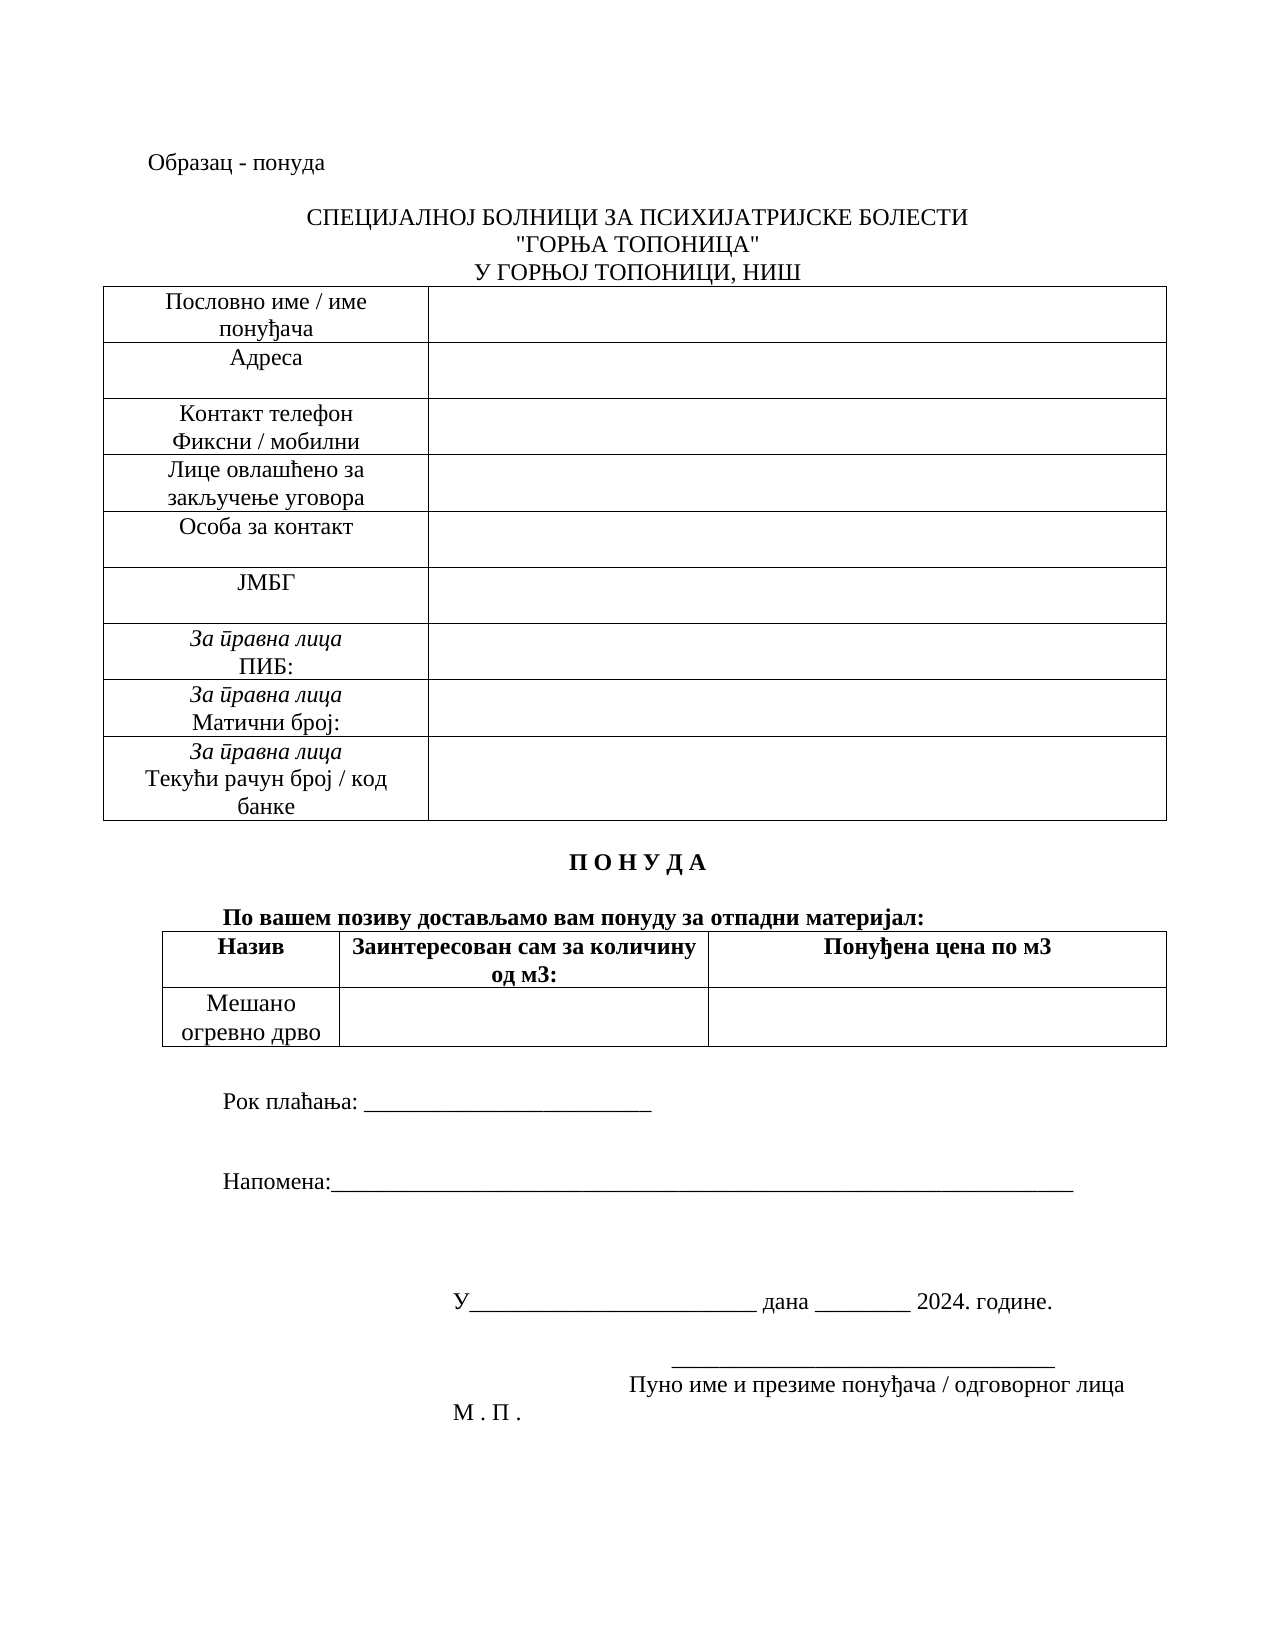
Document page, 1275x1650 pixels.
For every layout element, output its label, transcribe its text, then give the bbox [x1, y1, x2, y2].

table_cell Лице овлашћено за закључење уговора [104, 455, 428, 511]
table_header Назив [163, 932, 339, 987]
table_cell Адреса [104, 343, 428, 398]
table_cell [429, 737, 1166, 819]
table_cell [429, 399, 1166, 454]
table_cell За правна лица Текући рачун број / код банке [104, 737, 428, 819]
table_cell [340, 988, 708, 1046]
table_cell За правна лица ПИБ: [104, 624, 428, 679]
text Образац - понуда [148, 148, 1127, 175]
table_cell [429, 455, 1166, 511]
table_cell [429, 624, 1166, 679]
text У________________________ дана ________ 2024. године. [148, 1287, 1127, 1315]
table_cell Мешано огревно дрво [163, 988, 339, 1046]
table_cell Особа за контакт [104, 512, 428, 567]
table_header Пословно име / име понуђача [104, 287, 428, 342]
table_header [429, 287, 1166, 342]
table_cell [429, 343, 1166, 398]
table_cell ЈМБГ [104, 568, 428, 623]
table_header Понуђена цена по м3 [709, 932, 1166, 987]
text Рок плаћања: ________________________ [148, 1087, 1127, 1114]
table_cell [429, 568, 1166, 623]
table_cell [429, 680, 1166, 736]
text М . П . [223, 1398, 1127, 1425]
table_cell [429, 512, 1166, 567]
table_cell За правна лица Матични број: [104, 680, 428, 736]
table_cell Контакт телефон Фиксни / мобилни [104, 399, 428, 454]
text СПЕЦИЈАЛНОЈ БОЛНИЦИ ЗА ПСИХИЈАТРИЈСКЕ БОЛЕСТИ [148, 203, 1127, 230]
text П О Н У Д А [148, 848, 1127, 876]
text Пуно име и презиме понуђача / одговорног лица [148, 1370, 1127, 1398]
text У ГОРЊОЈ ТОПОНИЦИ, НИШ [148, 258, 1127, 286]
text Напомена:______________________________________________________________ [148, 1167, 1127, 1195]
table_cell [709, 988, 1166, 1046]
text "ГОРЊА ТОПОНИЦА" [148, 230, 1127, 258]
text ________________________________ [148, 1343, 1127, 1370]
text По вашем позиву достављамо вам понуду за отпадни материјал: [148, 903, 1127, 931]
table_header Заинтересован сам за количину од м3: [340, 932, 708, 987]
